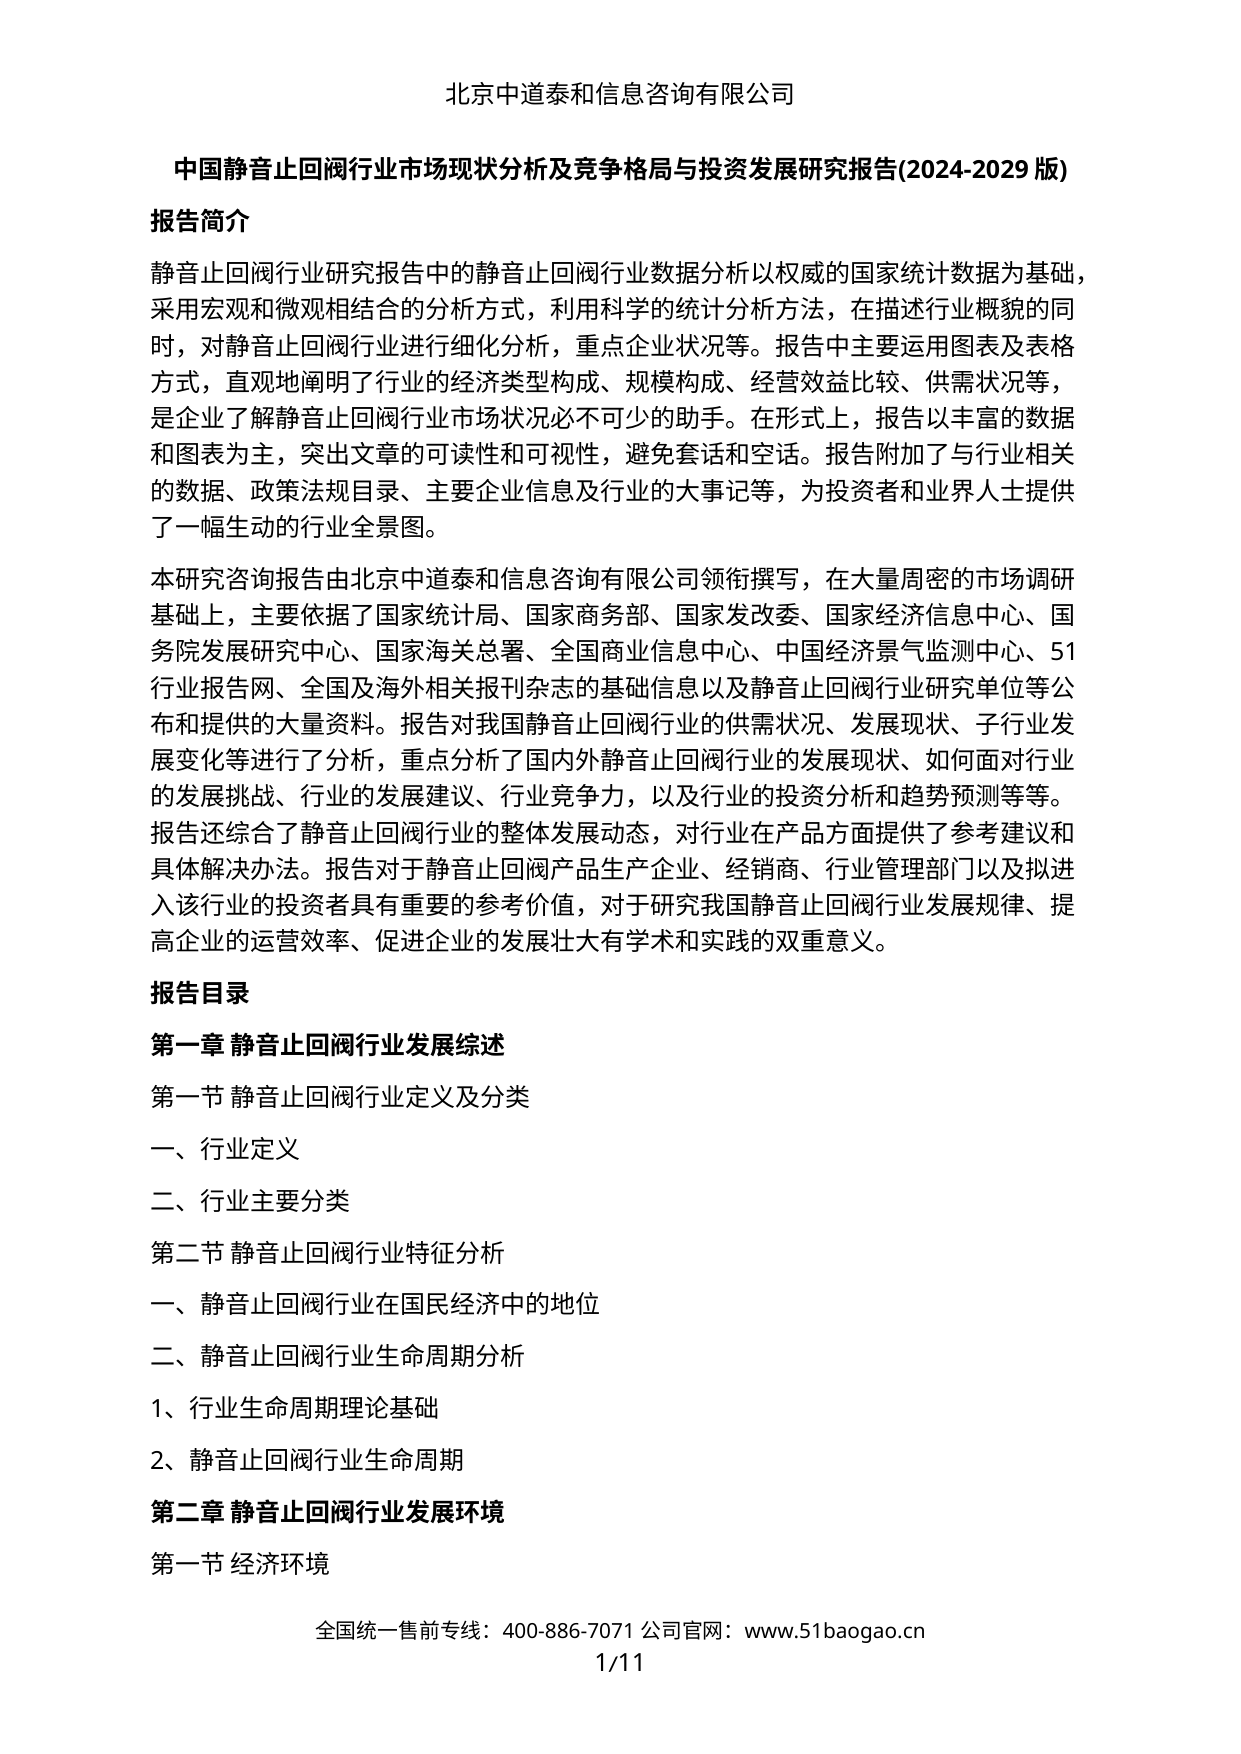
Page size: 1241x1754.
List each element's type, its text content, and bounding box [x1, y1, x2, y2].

text 二、行业主要分类 [150, 1181, 1090, 1217]
text 第二章 静音止回阀行业发展环境 [150, 1492, 1090, 1529]
text 本研究咨询报告由北京中道泰和信息咨询有限公司领衔撰写，在大量周密的市场调研基础上，主要依据了国家统计局、国家商务部、国家发改委、国家经济信息中心、国务院发展研究中心、国家海关总署、全国商业信息中心、中国经济景气监测中心、51行业报告网、全国及海外相关报刊杂志的基础信息以及静音止回阀行业研究单位等公布和提供的大量资料。报告对我国静音止回阀行业的供需状况、发展现状、子行业发展变化等进行了分析，重点分析了国内外静音止回阀行业的发展现状、如何面对行业的发展挑战、行业的发展建议、行业竞争力，以及行业的投资分析和趋势预测等等。报告还综合了静音止回阀行业的整体发展动态，对行业在产品方面提供了参考建议和具体解决办法。报告对于静音止回阀产品生产企业、经销商、行业管理部门以及拟进入该行业的投资者具有重要的参考价值，对于研究我国静音止回阀行业发展规律、提高企业的运营效率、促进企业的发展壮大有学术和实践的双重意义。 [150, 559, 1090, 958]
text 第一节 静音止回阀行业定义及分类 [150, 1077, 1090, 1114]
text 第一节 经济环境 [150, 1544, 1090, 1581]
text 中国静音止回阀行业市场现状分析及竞争格局与投资发展研究报告(2024-2029版) [150, 150, 1090, 186]
text 静音止回阀行业研究报告中的静音止回阀行业数据分析以权威的国家统计数据为基础，采用宏观和微观相结合的分析方式，利用科学的统计分析方法，在描述行业概貌的同时，对静音止回阀行业进行细化分析，重点企业状况等。报告中主要运用图表及表格方式，直观地阐明了行业的经济类型构成、规模构成、经营效益比较、供需状况等，是企业了解静音止回阀行业市场状况必不可少的助手。在形式上，报告以丰富的数据和图表为主，突出文章的可读性和可视性，避免套话和空话。报告附加了与行业相关的数据、政策法规目录、主要企业信息及行业的大事记等，为投资者和业界人士提供了一幅生动的行业全景图。 [150, 254, 1090, 544]
text 一、行业定义 [150, 1129, 1090, 1166]
text 第一章 静音止回阀行业发展综述 [150, 1026, 1090, 1062]
text 报告目录 [150, 974, 1090, 1010]
text 一、静音止回阀行业在国民经济中的地位 [150, 1285, 1090, 1321]
text 2、静音止回阀行业生命周期 [150, 1441, 1090, 1477]
text 第二节 静音止回阀行业特征分析 [150, 1233, 1090, 1269]
text 1、行业生命周期理论基础 [150, 1389, 1090, 1425]
text 报告简介 [150, 202, 1090, 238]
text 二、静音止回阀行业生命周期分析 [150, 1337, 1090, 1373]
